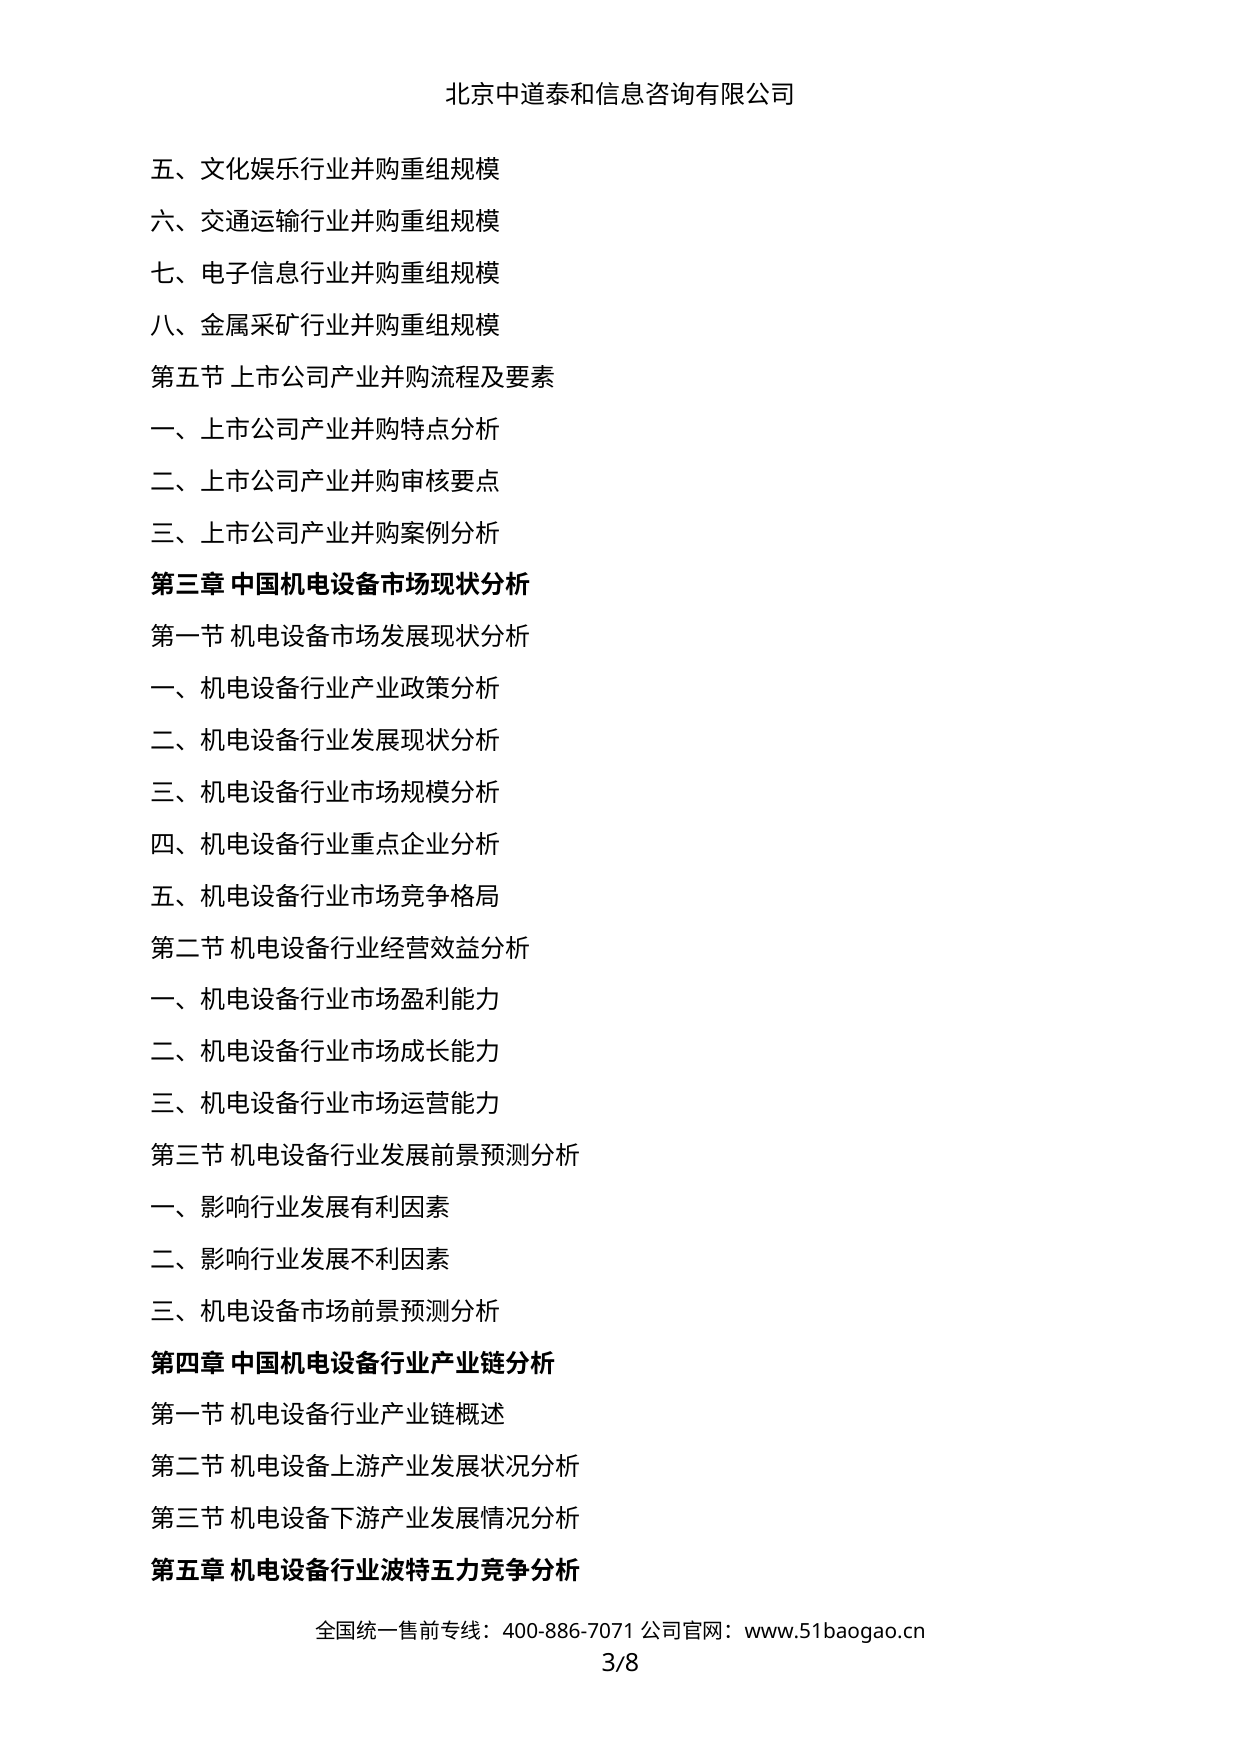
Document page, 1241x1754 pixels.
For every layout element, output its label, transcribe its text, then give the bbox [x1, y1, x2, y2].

text 三、机电设备市场前景预测分析 [150, 1291, 1090, 1327]
text 第五节 上市公司产业并购流程及要素 [150, 357, 1090, 394]
text 三、机电设备行业市场运营能力 [150, 1084, 1090, 1120]
text 第四章 中国机电设备行业产业链分析 [150, 1343, 1090, 1379]
text 一、上市公司产业并购特点分析 [150, 409, 1090, 446]
text 五、机电设备行业市场竞争格局 [150, 876, 1090, 912]
text 七、电子信息行业并购重组规模 [150, 254, 1090, 290]
text 三、机电设备行业市场规模分析 [150, 772, 1090, 809]
text 四、机电设备行业重点企业分析 [150, 824, 1090, 861]
text 二、影响行业发展不利因素 [150, 1239, 1090, 1276]
text 六、交通运输行业并购重组规模 [150, 202, 1090, 238]
text 一、机电设备行业市场盈利能力 [150, 980, 1090, 1016]
text 二、上市公司产业并购审核要点 [150, 461, 1090, 497]
text 三、上市公司产业并购案例分析 [150, 513, 1090, 549]
text 二、机电设备行业市场成长能力 [150, 1032, 1090, 1068]
text 第二节 机电设备上游产业发展状况分析 [150, 1447, 1090, 1483]
text 五、文化娱乐行业并购重组规模 [150, 150, 1090, 186]
text 八、金属采矿行业并购重组规模 [150, 306, 1090, 342]
text 第一节 机电设备市场发展现状分析 [150, 617, 1090, 653]
text 第三节 机电设备下游产业发展情况分析 [150, 1499, 1090, 1535]
text 二、机电设备行业发展现状分析 [150, 721, 1090, 757]
text 第三章 中国机电设备市场现状分析 [150, 565, 1090, 601]
text 第一节 机电设备行业产业链概述 [150, 1395, 1090, 1431]
text 一、机电设备行业产业政策分析 [150, 669, 1090, 705]
text 第三节 机电设备行业发展前景预测分析 [150, 1136, 1090, 1172]
text 第二节 机电设备行业经营效益分析 [150, 928, 1090, 964]
text 第五章 机电设备行业波特五力竞争分析 [150, 1551, 1090, 1587]
text 一、影响行业发展有利因素 [150, 1187, 1090, 1224]
